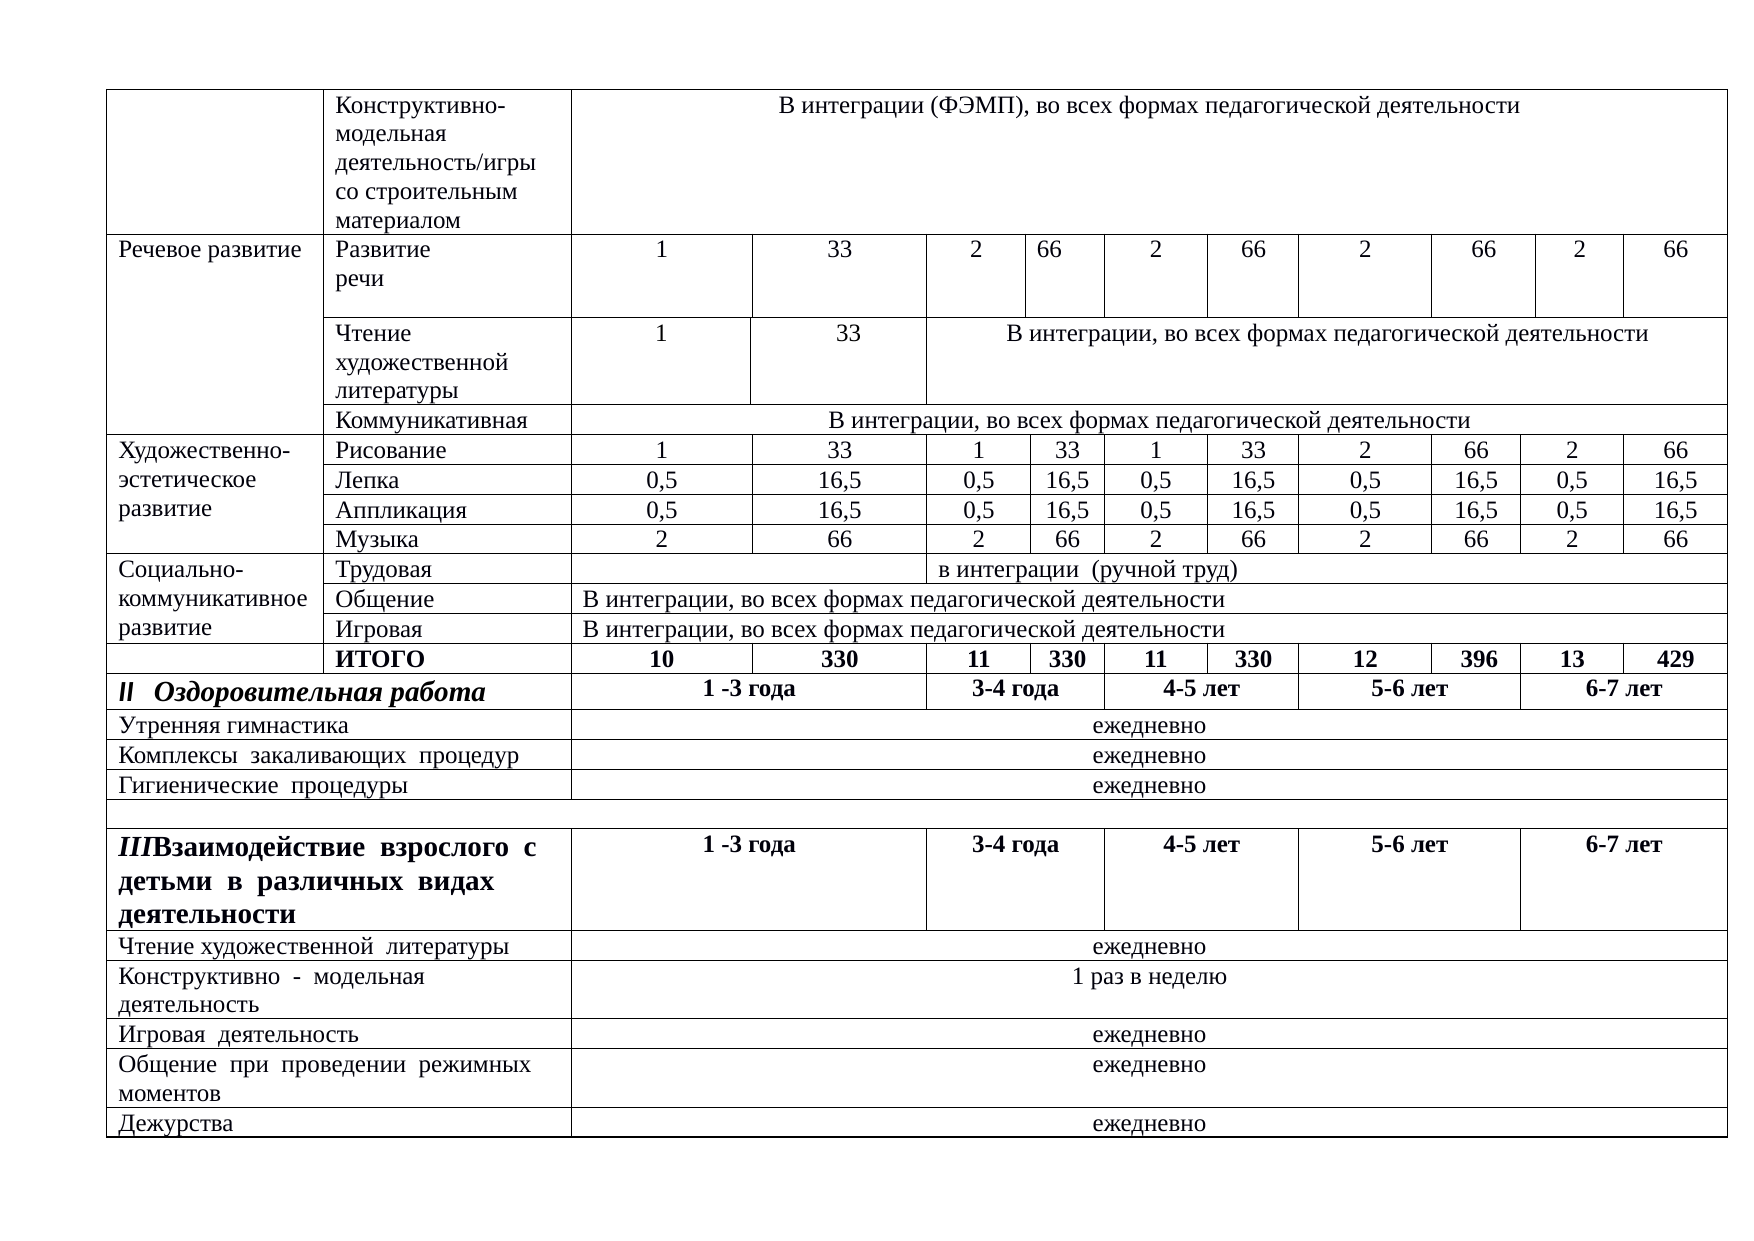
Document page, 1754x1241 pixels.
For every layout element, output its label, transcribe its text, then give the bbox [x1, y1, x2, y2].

table_cell 396 [1432, 644, 1520, 672]
table_cell 11 [1105, 644, 1207, 672]
table_cell 2 [927, 525, 1030, 553]
table_cell 0,5 [927, 495, 1030, 523]
table_cell 6-7 лет [1521, 674, 1727, 709]
table_cell 2 [1105, 525, 1207, 553]
table_cell Гигиенические процедуры [107, 770, 571, 798]
table_cell 4-5 лет [1105, 829, 1298, 930]
table_cell Игровая [324, 614, 571, 643]
table_cell Развитие речи [324, 235, 571, 317]
table_cell 2 [1299, 235, 1431, 317]
table_cell Рисование [324, 435, 571, 464]
table_cell 3-4 года [927, 829, 1104, 930]
table_cell Чтение художественной литературы [107, 931, 571, 960]
table_cell 6-7 лет [1521, 829, 1727, 930]
table_cell II Оздоровительная работа [107, 674, 571, 709]
table_cell ежедневно [572, 770, 1727, 798]
table_cell 66 [1624, 235, 1727, 317]
table_cell 0,5 [927, 465, 1030, 494]
table_cell ежедневно [572, 1049, 1727, 1107]
table_cell 1 раз в неделю [572, 961, 1727, 1018]
table_cell 0,5 [1299, 465, 1431, 494]
table_cell 330 [1208, 644, 1298, 672]
table_cell 66 [1208, 235, 1298, 317]
table_cell 1 [572, 318, 750, 404]
table_cell 16,5 [753, 495, 926, 523]
table_cell 330 [1031, 644, 1104, 672]
table_cell 4-5 лет [1105, 674, 1298, 709]
table_cell 1 -3 года [572, 829, 926, 930]
table_cell Художественно-эстетическое развитие [107, 435, 323, 553]
table_cell Комплексы закаливающих процедур [107, 740, 571, 769]
table_cell Коммуникативная [324, 405, 571, 434]
table_cell 13 [1521, 644, 1623, 672]
table_cell 2 [927, 235, 1025, 317]
table_cell [107, 644, 323, 672]
table_cell 1 -3 года [572, 674, 926, 709]
table_cell Конструктивно - модельная деятельность [107, 961, 571, 1018]
table_cell Лепка [324, 465, 571, 494]
table_cell Социально-коммуникативное развитие [107, 554, 323, 643]
table_cell Чтение художественной литературы [324, 318, 571, 404]
table_cell 2 [572, 525, 752, 553]
table_cell Игровая деятельность [107, 1019, 571, 1048]
table_cell 0,5 [572, 495, 752, 523]
table_cell В интеграции, во всех формах педагогической деятельности [927, 318, 1727, 404]
table_cell 33 [753, 235, 926, 317]
table_cell 16,5 [1208, 495, 1298, 523]
table_cell 16,5 [1031, 465, 1104, 494]
table_cell 16,5 [1624, 495, 1727, 523]
table_cell Речевое развитие [107, 235, 323, 434]
table_cell в интеграции (ручной труд) [927, 554, 1727, 583]
table_cell 16,5 [1031, 495, 1104, 523]
table_cell 16,5 [1432, 465, 1520, 494]
table_cell 5-6 лет [1299, 674, 1520, 709]
table_cell 2 [1536, 235, 1623, 317]
table_cell 33 [751, 318, 926, 404]
table_cell 1 [572, 235, 752, 317]
table_cell В интеграции (ФЭМП), во всех формах педагогической деятельности [572, 90, 1727, 233]
table_cell 33 [753, 435, 926, 464]
table_cell 66 [1208, 525, 1298, 553]
table_cell 0,5 [572, 465, 752, 494]
table_cell 2 [1299, 525, 1431, 553]
table_cell Трудовая [324, 554, 571, 583]
table_cell 11 [927, 644, 1030, 672]
table_cell 0,5 [1521, 495, 1623, 523]
table_cell Общение [324, 584, 571, 613]
table_cell Конструктивно-модельная деятельность/игры со строительным материалом [324, 90, 571, 233]
table_cell 66 [1026, 235, 1104, 317]
table_cell В интеграции, во всех формах педагогической деятельности [572, 584, 1727, 613]
table_cell 5-6 лет [1299, 829, 1520, 930]
table_cell 16,5 [753, 465, 926, 494]
table_cell ИТОГО [324, 644, 571, 672]
table_cell 0,5 [1521, 465, 1623, 494]
table_cell 0,5 [1105, 495, 1207, 523]
table_cell 66 [1432, 525, 1520, 553]
table_cell 0,5 [1299, 495, 1431, 523]
table_cell 66 [1432, 235, 1535, 317]
table_cell ежедневно [572, 1019, 1727, 1048]
table_cell 33 [1031, 435, 1104, 464]
table_cell IIIВзаимодействие взрослого с детьми в различных видах деятельности [107, 829, 571, 930]
table_cell 1 [927, 435, 1030, 464]
table_cell 2 [1105, 235, 1207, 317]
table_cell Общение при проведении режимных моментов [107, 1049, 571, 1107]
table_cell 66 [1031, 525, 1104, 553]
table_cell ежедневно [572, 1108, 1727, 1136]
table_cell 16,5 [1624, 465, 1727, 494]
table_cell В интеграции, во всех формах педагогической деятельности [572, 405, 1727, 434]
table_cell 2 [1521, 435, 1623, 464]
table_cell [572, 554, 926, 583]
table_cell В интеграции, во всех формах педагогической деятельности [572, 614, 1727, 643]
table_cell 1 [1105, 435, 1207, 464]
table_cell Аппликация [324, 495, 571, 523]
table_cell Музыка [324, 525, 571, 553]
table_cell 16,5 [1208, 465, 1298, 494]
table_cell 66 [1624, 435, 1727, 464]
table_cell 12 [1299, 644, 1431, 672]
table_cell 1 [572, 435, 752, 464]
table_cell ежедневно [572, 931, 1727, 960]
table_cell ежедневно [572, 740, 1727, 769]
table_cell 16,5 [1432, 495, 1520, 523]
table_cell 2 [1299, 435, 1431, 464]
table_cell Дежурства [107, 1108, 571, 1136]
table_cell Утренняя гимнастика [107, 710, 571, 739]
table_cell [107, 800, 1727, 828]
table_cell 66 [1432, 435, 1520, 464]
table_cell 2 [1521, 525, 1623, 553]
table_cell 33 [1208, 435, 1298, 464]
table_cell 429 [1624, 644, 1727, 672]
table_cell 0,5 [1105, 465, 1207, 494]
table_cell 10 [572, 644, 752, 672]
table_cell 3-4 года [927, 674, 1104, 709]
table_cell 330 [753, 644, 926, 672]
table_cell ежедневно [572, 710, 1727, 739]
table_cell 66 [753, 525, 926, 553]
table_cell 66 [1624, 525, 1727, 553]
